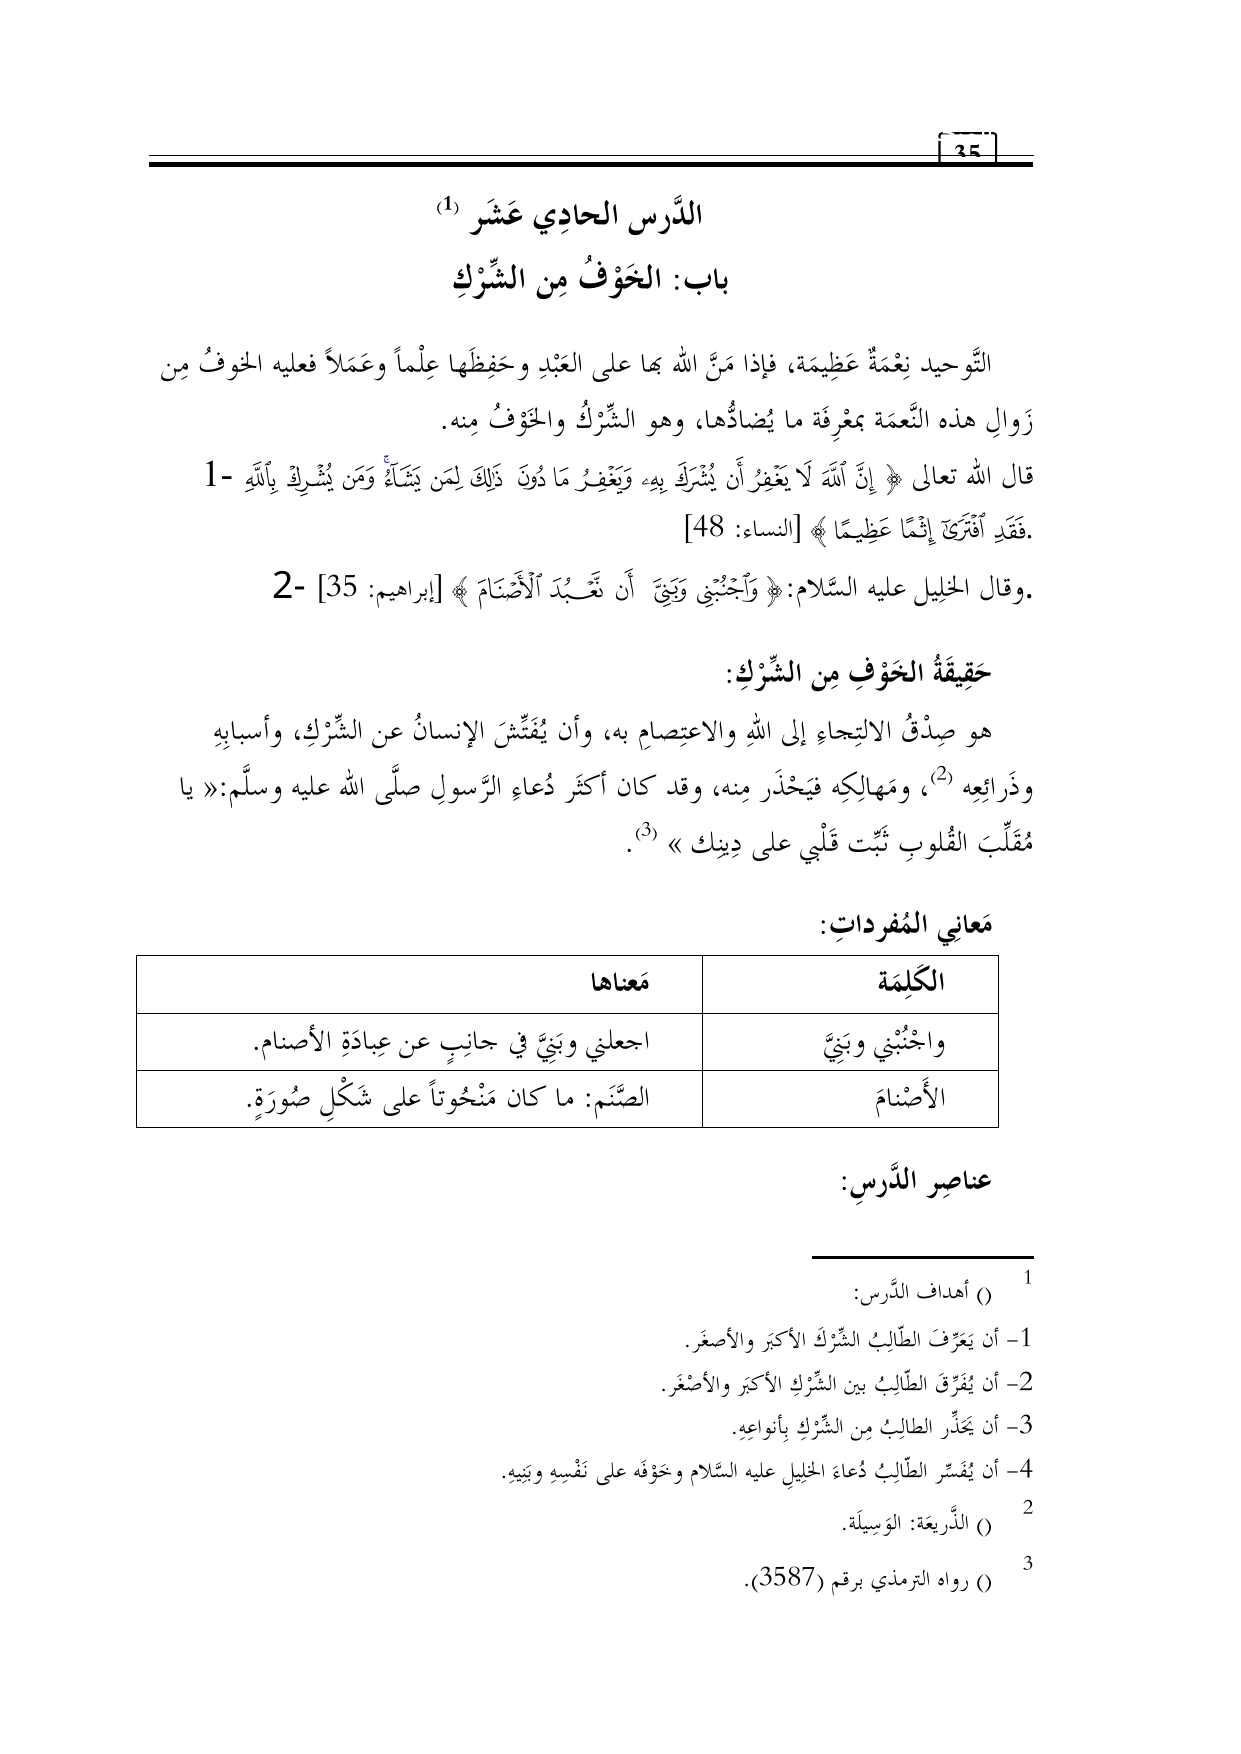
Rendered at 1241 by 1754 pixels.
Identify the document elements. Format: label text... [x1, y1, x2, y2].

text حَقِيقَةُ الخَوْفِ مِن الشِّرْكِ: [148, 646, 1033, 704]
text مَعانِي المُفرداتِ: [148, 897, 1033, 954]
table_cell الصَّنَم: ما كان مَنْحُوتاً على شَكْلِ صُورَةٍ. [137, 1071, 702, 1127]
table_cell اجعلني وبَنِيَّ في جانِبٍ عن عِبادَةِ الأصنام. [137, 1014, 702, 1070]
text عناصِر الدَّرسِ: [148, 1153, 1033, 1211]
text باب: الخَوْفُ مِن الشِّرْكِ [148, 249, 1033, 312]
text 2- وقال الخلِيل عليه السَّلام: ﭐﱡﭐ ﱛ ﱜ ﱝ ﱞ ﱟ ﱠ [إبراهيم: 35]. [148, 556, 1033, 621]
text هو صِدْقُ الالتِجاءِ إلى اللهِ والاعتِصامِ به، وأن يُفَتِّشَ الإنسانُ عن الشِّرْكِ، وأسبابِهِ وذَرائِعِه ()، ومَهالِكِه فيَحْذَر مِنه، وقد كان أكثَر دُعاءِ الرَّسولِ صلَّى الله عليه وسلَّم:« يا مُقَلِّبَ القُلوبِ ثَبِّت قَلْبي على دِينِك » (). [148, 704, 1033, 872]
table_header الكَلِمَة [703, 956, 998, 1013]
table_cell واجْنُبْني وبَنِيَّ [703, 1014, 998, 1070]
text الدَّرس الحادِي عَشَر () [148, 185, 1033, 249]
text التَّوحيد نِعْمَةٌ عَظِيمَة، فإذا مَنَّ الله بها على العَبْدِ وحَفِظَها عِلْماً وعَمَلاً فعليه الخوفُ مِن زَوالِ هذه النَّعمَة بمعْرِفَة ما يُضادُّها، وهو الشِّرْكُ والخَوْفُ مِنه. [148, 337, 1033, 449]
table_header مَعناها [137, 956, 702, 1013]
table_cell الأَصْنامَ [703, 1071, 998, 1127]
text 1- قال الله تعالى ﱡﭐ ﲒ ﲓ ﲔ ﲕ ﲖ ﲗ ﲘ ﲙ ﲚ ﲛ ﲜ ﲝ ﲞﲟ ﲠ ﲡ ﲢ ﲣ ﲤ ﲥ ﲦ ﱠ [النساء: 48]. [148, 449, 1033, 556]
